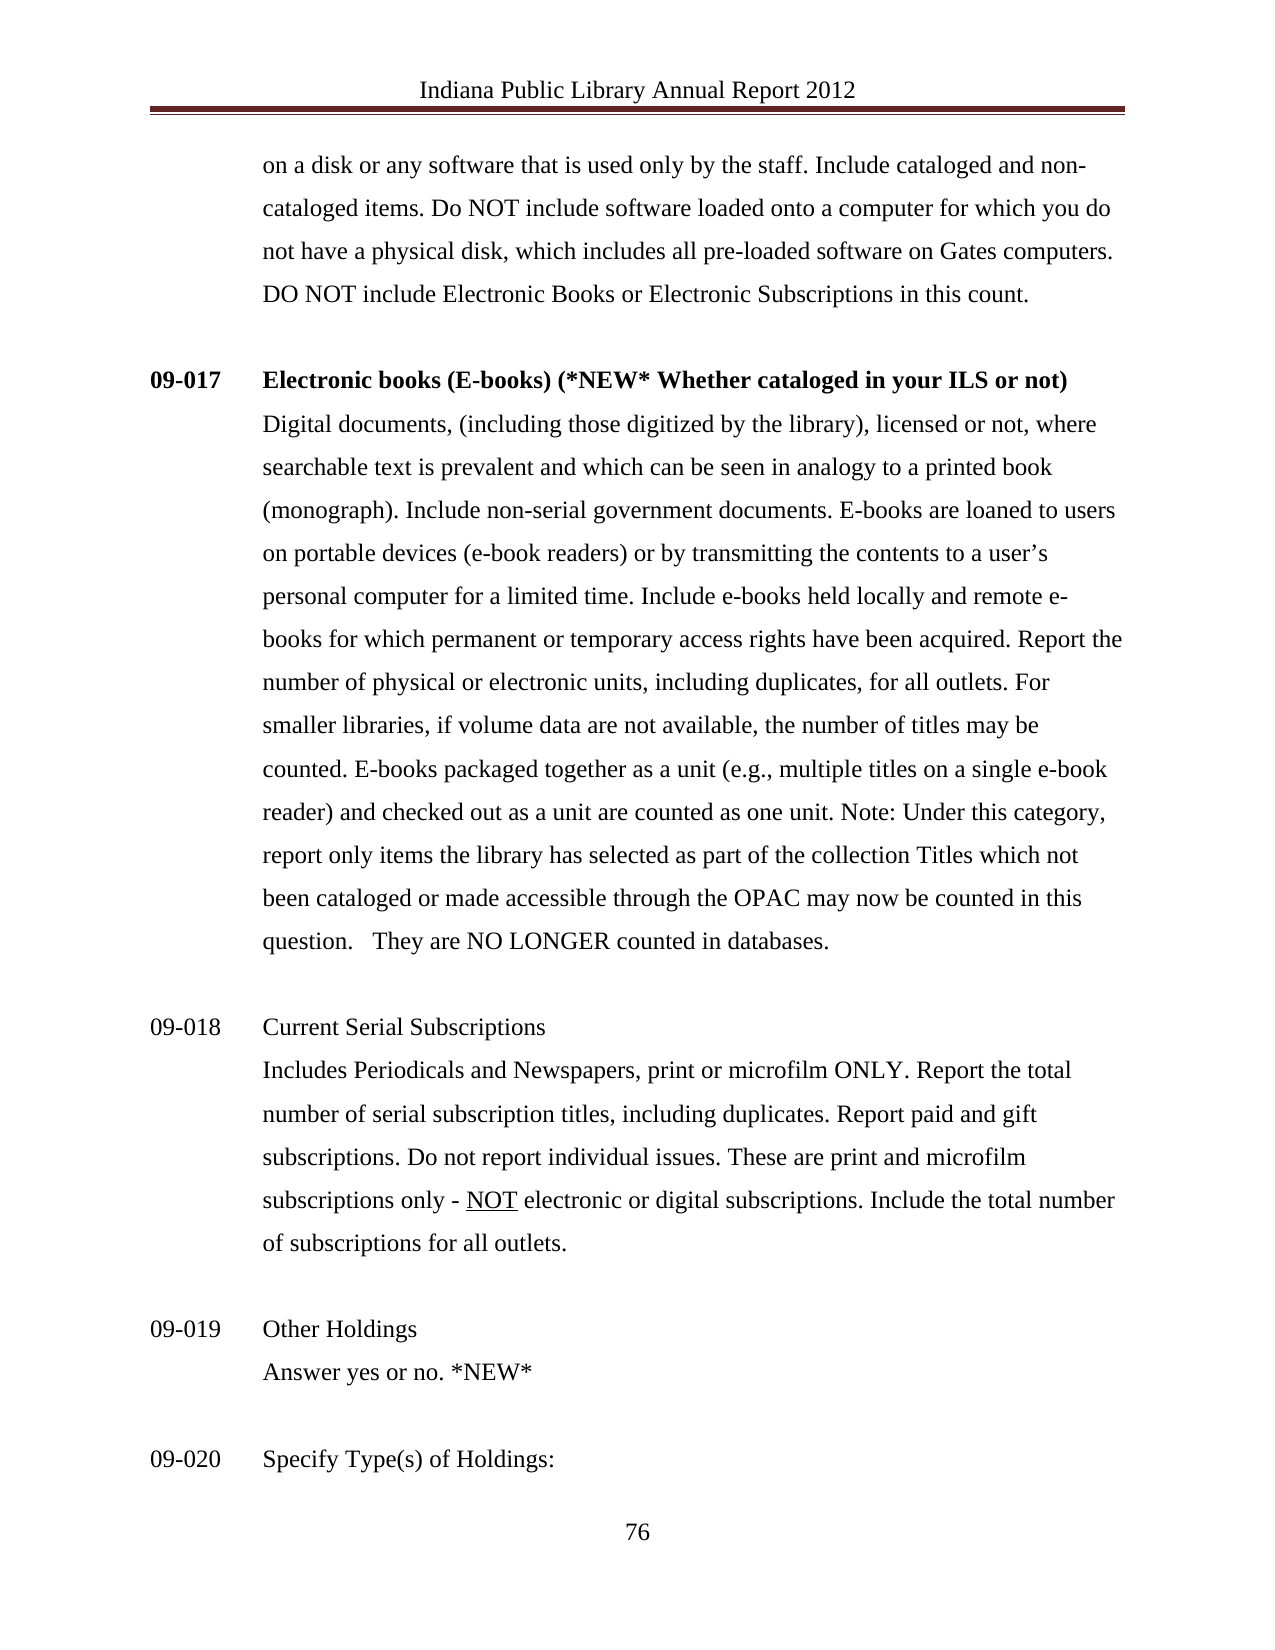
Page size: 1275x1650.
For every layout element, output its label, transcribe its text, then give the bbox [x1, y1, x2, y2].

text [150, 150, 1125, 308]
text 09-019 Other Holdings [150, 1314, 1125, 1343]
text 09-020 Specify Type(s) of Holdings: [150, 1444, 1125, 1472]
text 09-017 Electronic books (E-books) (*NEW* Whether cataloged in your ILS or not) [150, 366, 1125, 394]
text 09-018 Current Serial Subscriptions [150, 1012, 1125, 1041]
text Answer yes or no. *NEW* [150, 1357, 1125, 1386]
text Digital documents, (including those digitized by the library), licensed or not, where searchable text is prevalent and which can be seen in analogy to a printed book (monograph). Include non-serial government documents. E-books are loaned to users on portable devices (e-book readers) or by transmitting the contents to a user’s personal computer for a limited time. Include e-books held locally and remote e-books for which permanent or temporary access rights have been acquired. Report the number of physical or electronic units, including duplicates, for all outlets. For smaller libraries, if volume data are not available, the number of titles may be counted. E-books packaged together as a unit (e.g., multiple titles on a single e-book reader) and checked out as a unit are counted as one unit. Note: Under this category, report only items the library has selected as part of the collection Titles which not been cataloged or made accessible through the OPAC may now be counted in this question. They are NO LONGER counted in databases. [150, 409, 1125, 955]
text Includes Periodicals and Newspapers, print or microfilm ONLY. Report the total number of serial subscription titles, including duplicates. Report paid and gift subscriptions. Do not report individual issues. These are print and microfilm subscriptions only - NOT electronic or digital subscriptions. Include the total number of subscriptions for all outlets. [150, 1056, 1125, 1257]
